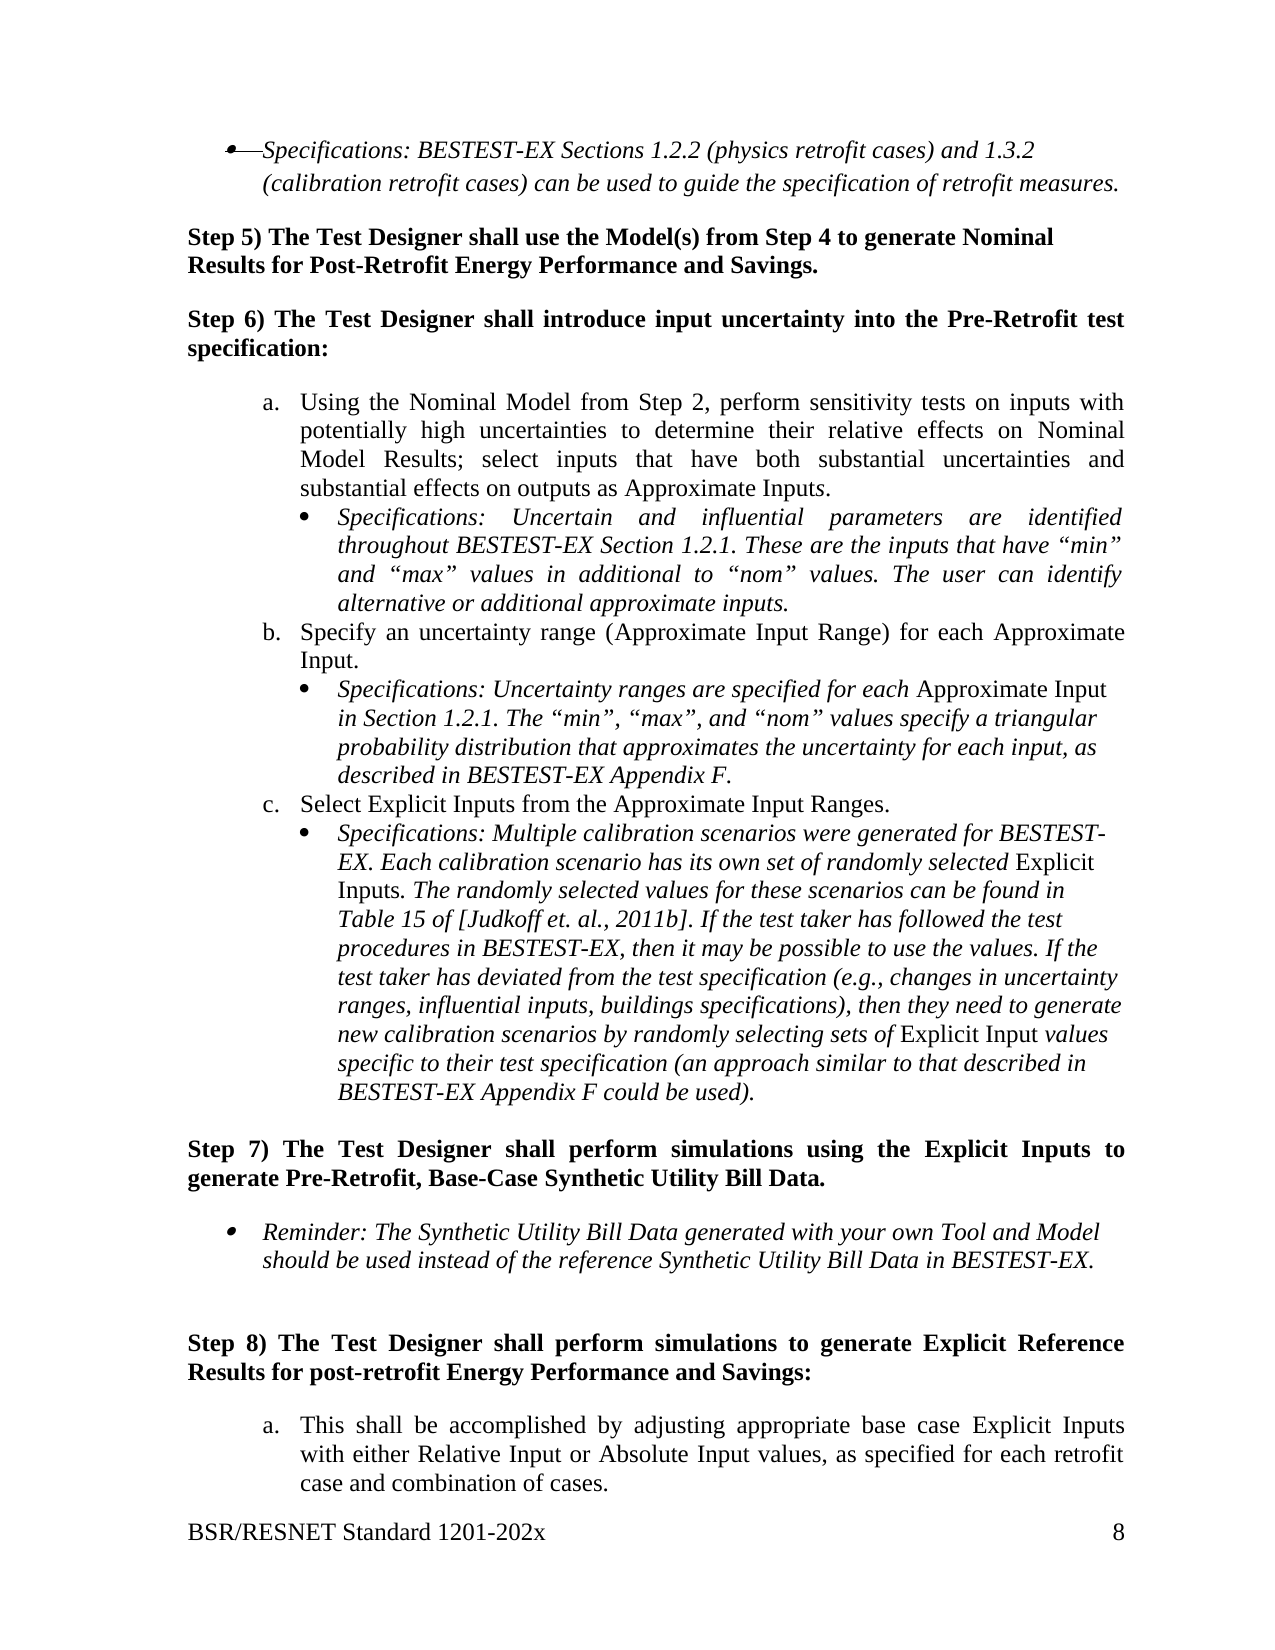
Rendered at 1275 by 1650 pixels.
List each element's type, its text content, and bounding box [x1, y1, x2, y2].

list Specifications: Uncertain and influential parameters are identified throughout BESTEST-EX Section 1.2.1. These are the inputs that have “min” and “max” values in additional to “nom” values. The user can identify alternative or additional approximate inputs. [300, 502, 1125, 617]
list Select Explicit Inputs from the Approximate Input Ranges. [262, 789, 1125, 818]
list Specifications: BESTEST-EX Sections 1.2.2 (physics retrofit cases) and 1.3.2 (calibration retrofit cases) can be used to guide the specification of retrofit measures. [225, 135, 1125, 197]
text Step 7) The Test Designer shall perform simulations using the Explicit Inputs to generate Pre-Retrofit, Base-Case Synthetic Utility Bill Data. [187, 1134, 1125, 1192]
list This shall be accomplished by adjusting appropriate base case Explicit Inputs with either Relative Input or Absolute Input values, as specified for each retrofit case and combination of cases. [262, 1411, 1125, 1497]
text Step 8) The Test Designer shall perform simulations to generate Explicit Reference Results for post-retrofit Energy Performance and Savings: [187, 1328, 1125, 1386]
list Reminder: The Synthetic Utility Bill Data generated with your own Tool and Model should be used instead of the reference Synthetic Utility Bill Data in BESTEST-EX. [225, 1217, 1125, 1274]
list Using the Nominal Model from Step 2, perform sensitivity tests on inputs with potentially high uncertainties to determine their relative effects on Nominal Model Results; select inputs that have both substantial uncertainties and substantial effects on outputs as Approximate Inputs. [262, 387, 1125, 502]
list Specifications: Uncertainty ranges are specified for each Approximate Input in Section 1.2.1. The “min”, “max”, and “nom” values specify a triangular probability distribution that approximates the uncertainty for each input, as described in BESTEST-EX Appendix F. [300, 674, 1125, 789]
text Step 6) The Test Designer shall introduce input uncertainty into the Pre-Retrofit test specification: [187, 304, 1125, 362]
text Step 5) The Test Designer shall use the Model(s) from Step 4 to generate Nominal Results for Post-Retrofit Energy Performance and Savings. [187, 222, 1125, 279]
list Specify an uncertainty range (Approximate Input Range) for each Approximate Input. [262, 617, 1125, 674]
list Specifications: Multiple calibration scenarios were generated for BESTEST-EX. Each calibration scenario has its own set of randomly selected Explicit Inputs. The randomly selected values for these scenarios can be found in Table 15 of [Judkoff et. al., 2011b]. If the test taker has followed the test procedures in BESTEST-EX, then it may be possible to use the values. If the test taker has deviated from the test specification (e.g., changes in uncertainty ranges, influential inputs, buildings specifications), then they need to generate new calibration scenarios by randomly selecting sets of Explicit Input values specific to their test specification (an approach similar to that described in BESTEST-EX Appendix F could be used). [300, 818, 1125, 1106]
